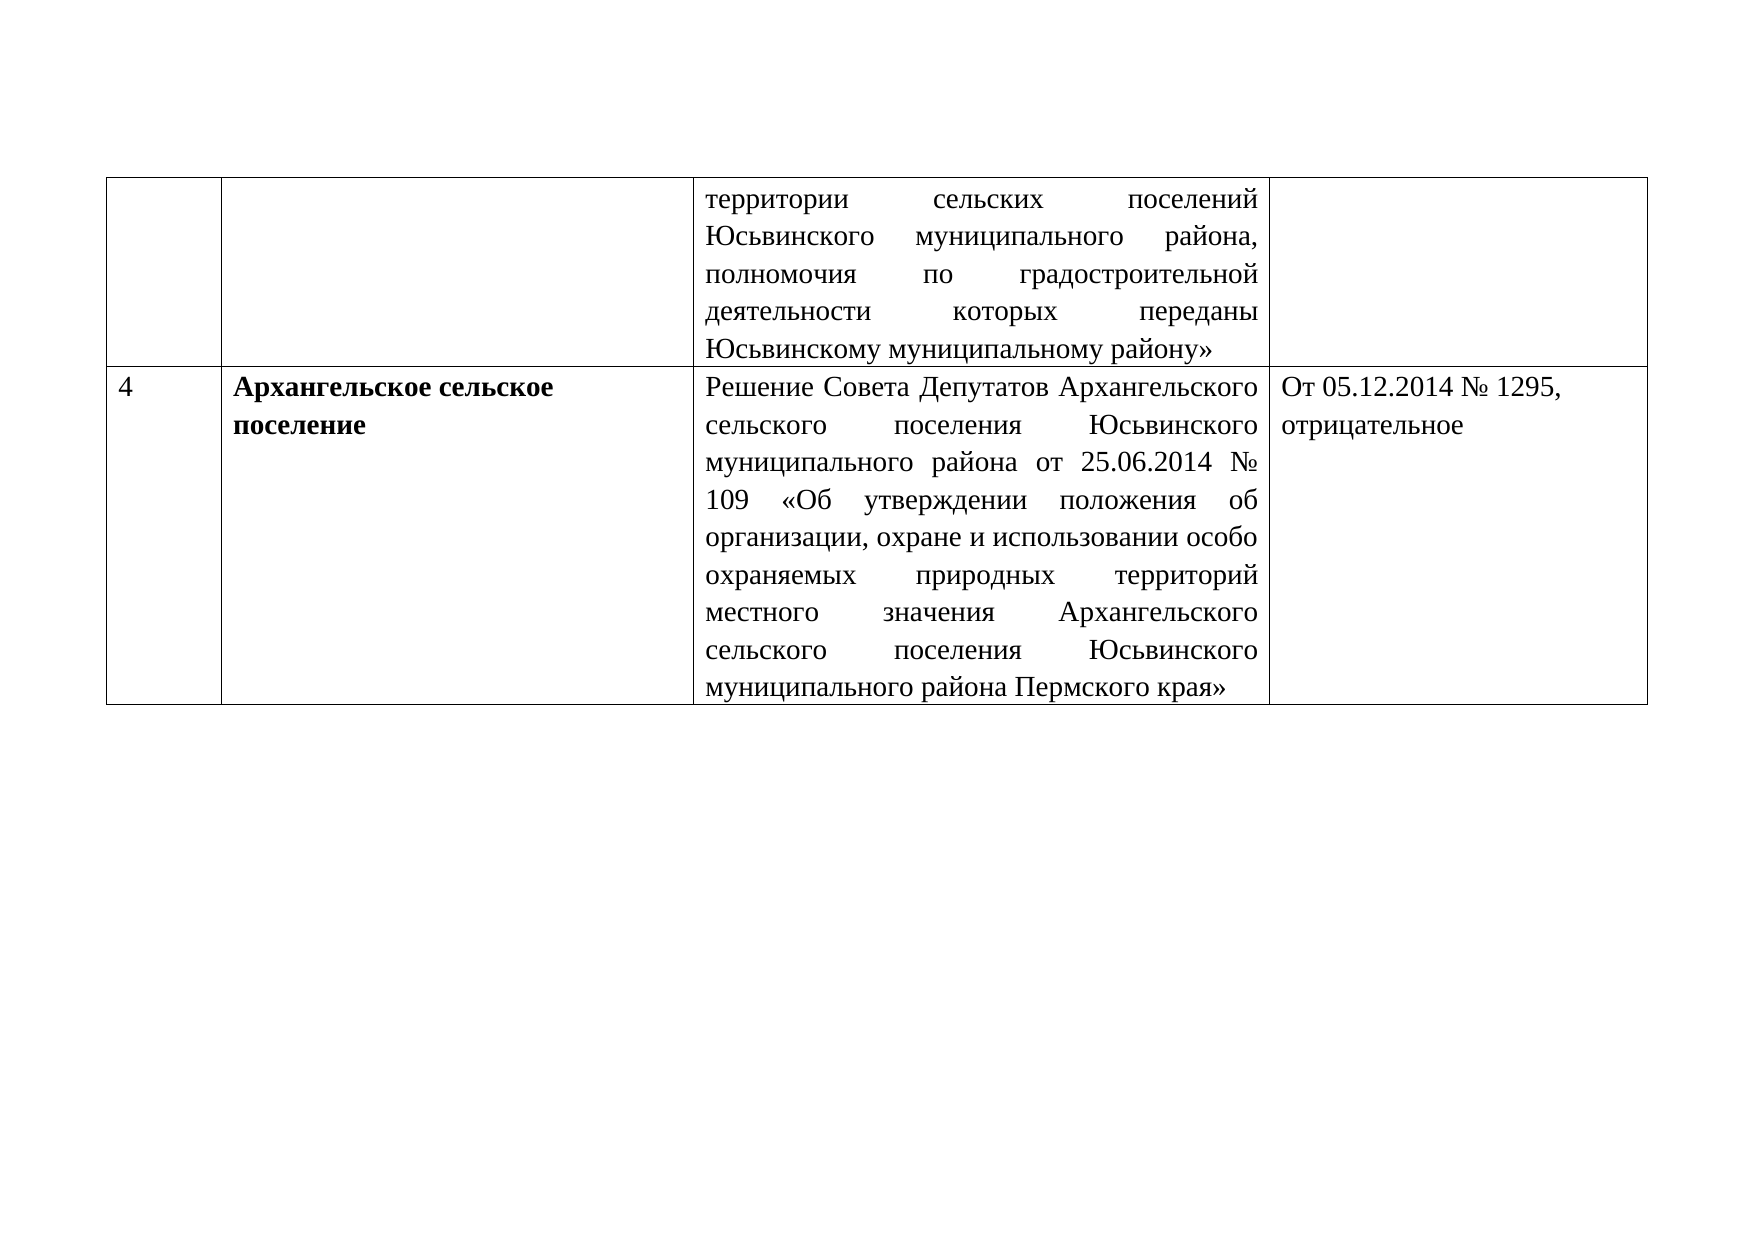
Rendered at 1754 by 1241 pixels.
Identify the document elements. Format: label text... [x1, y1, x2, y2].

table_cell Решение Совета Депутатов Архангельского сельского поселения Юсьвинского муниципального района от 25.06.2014 № 109 «Об утверждении положения об организации, охране и использовании особо охраняемых природных территорий местного значения Архангельского сельского поселения Юсьвинского муниципального района Пермского края» [694, 367, 1269, 704]
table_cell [222, 178, 693, 366]
table_cell 4 [107, 367, 221, 704]
table_cell Архангельское сельское поселение [222, 367, 693, 704]
table_cell 3 [107, 178, 221, 366]
table_cell От 05.12.2014 № 1295, отрицательное [1270, 367, 1647, 704]
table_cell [694, 178, 1269, 366]
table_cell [1270, 178, 1647, 366]
